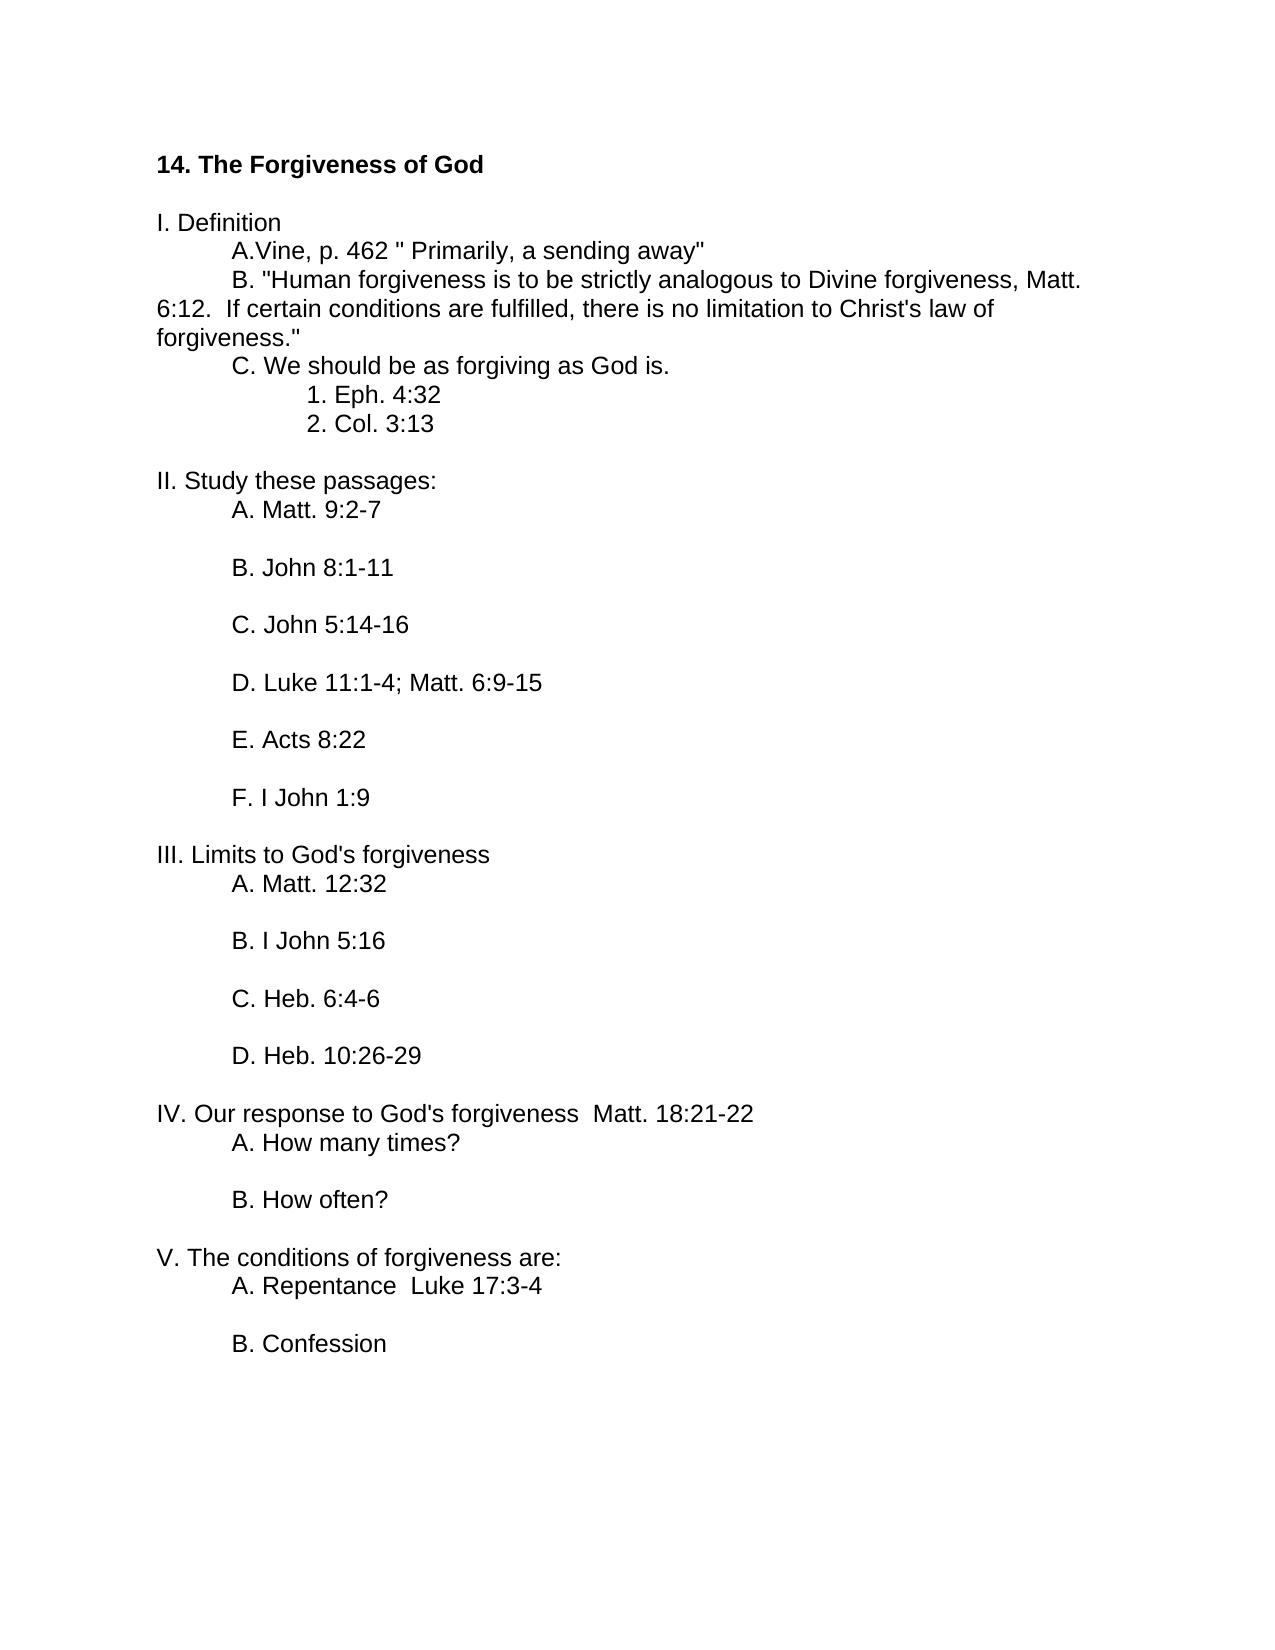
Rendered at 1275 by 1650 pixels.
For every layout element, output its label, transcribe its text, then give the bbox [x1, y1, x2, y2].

text II. Study these passages: [156, 466, 1118, 495]
text C. We should be as forgiving as God is. [156, 351, 1118, 380]
text E. Acts 8:22 [156, 725, 1118, 754]
text A. Matt. 9:2-7 [156, 495, 1118, 524]
text V. The conditions of forgiveness are: [156, 1242, 1118, 1271]
text B. Confession [156, 1329, 1118, 1357]
text D. Heb. 10:26-29 [156, 1041, 1118, 1070]
text III. Limits to God's forgiveness [156, 840, 1118, 869]
text C. John 5:14-16 [156, 610, 1118, 639]
text B. I John 5:16 [156, 926, 1118, 955]
text C. Heb. 6:4-6 [156, 984, 1118, 1012]
text B. "Human forgiveness is to be strictly analogous to Divine forgiveness, Matt. 6:12. If certain conditions are fulfilled, there is no limitation to Christ's law of forgiveness." [156, 265, 1118, 351]
text B. How often? [156, 1185, 1118, 1214]
text 1. Eph. 4:32 [156, 380, 1118, 409]
text F. I John 1:9 [156, 782, 1118, 811]
text A. Matt. 12:32 [156, 869, 1118, 897]
text 14. The Forgiveness of God [156, 150, 1118, 179]
text A.Vine, p. 462 " Primarily, a sending away" [156, 236, 1118, 265]
text I. Definition [156, 207, 1118, 236]
text IV. Our response to God's forgiveness Matt. 18:21-22 [156, 1099, 1118, 1127]
text A. How many times? [156, 1127, 1118, 1156]
text D. Luke 11:1-4; Matt. 6:9-15 [156, 667, 1118, 696]
text 2. Col. 3:13 [156, 409, 1118, 437]
text A. Repentance Luke 17:3-4 [156, 1271, 1118, 1300]
text B. John 8:1-11 [156, 552, 1118, 581]
